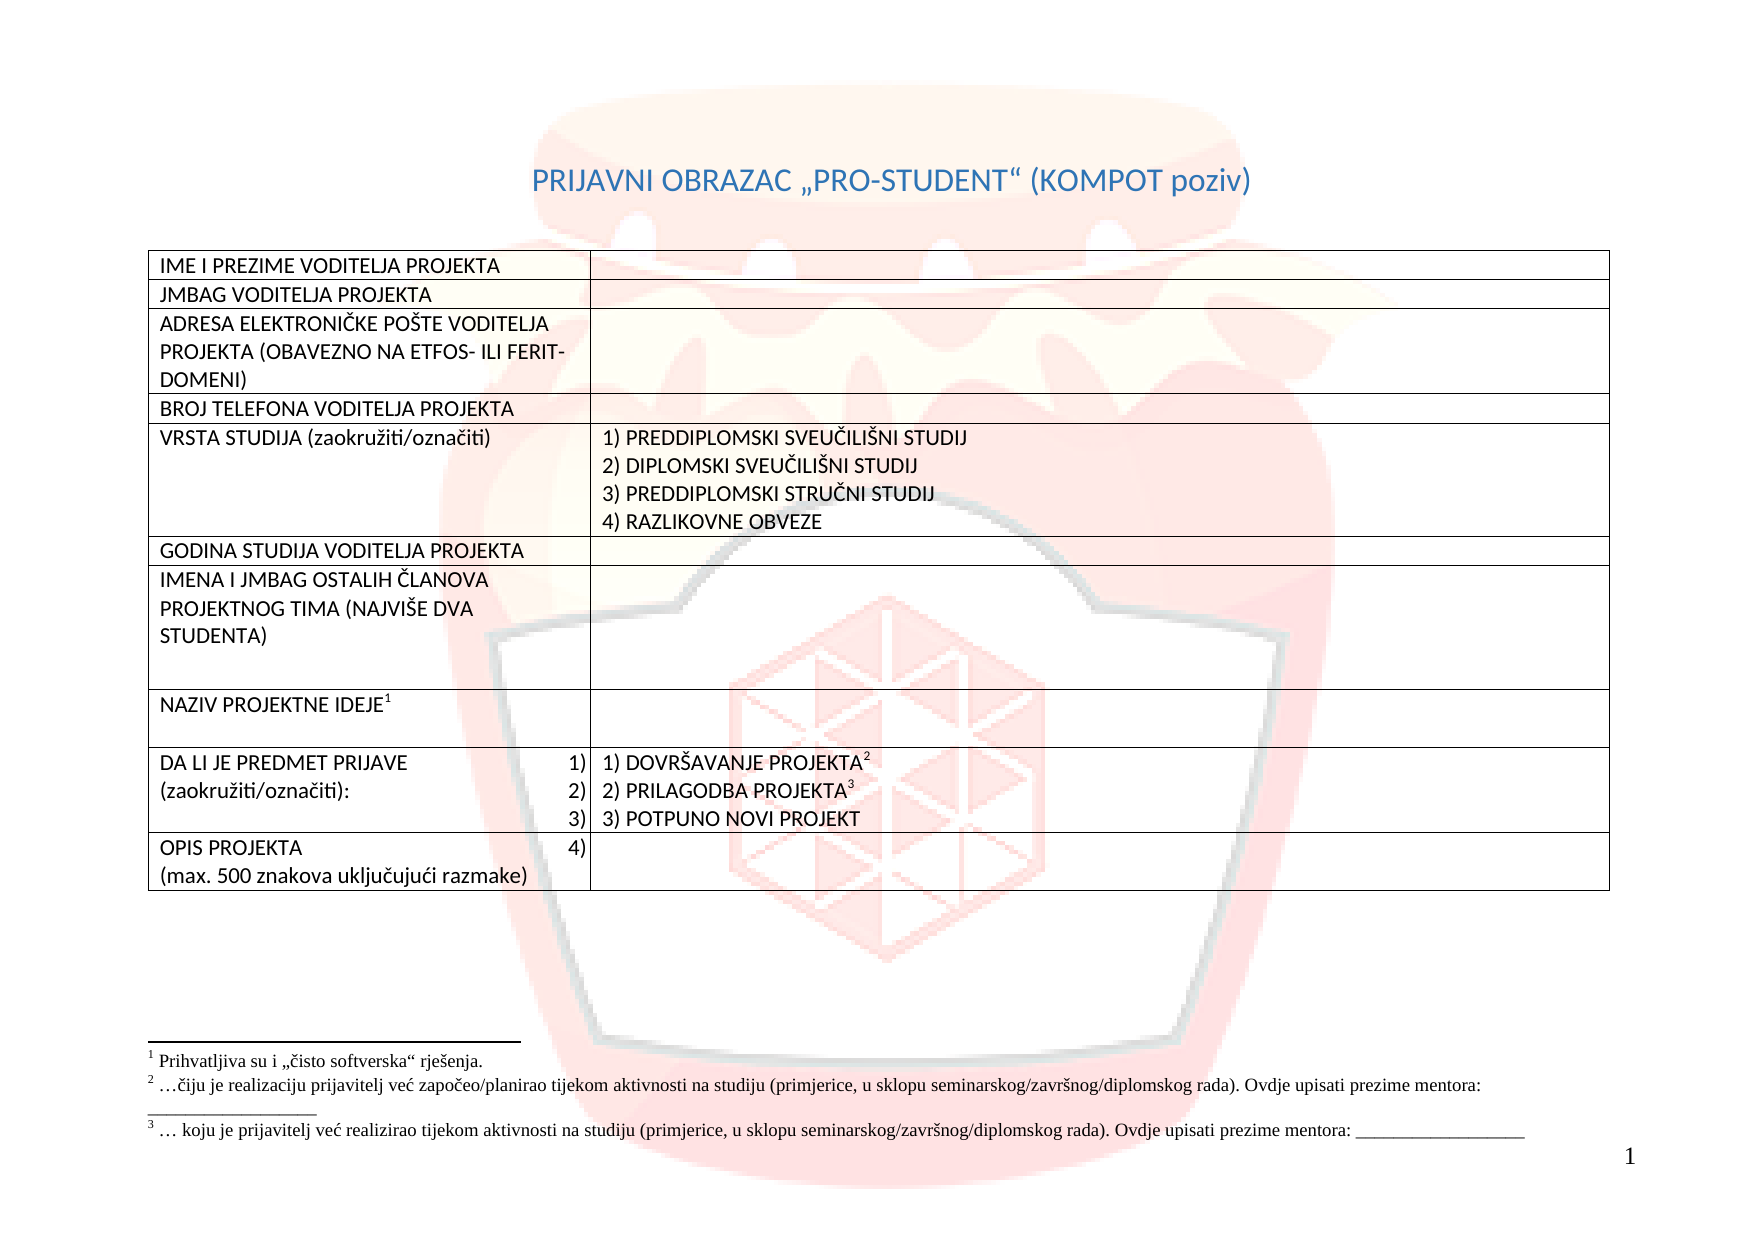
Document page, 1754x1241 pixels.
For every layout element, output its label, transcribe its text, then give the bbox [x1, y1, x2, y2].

table_cell [591, 309, 1609, 393]
table_cell GODINA STUDIJA VODITELJA PROJEKTA [149, 537, 590, 564]
table_cell [591, 566, 1609, 689]
table_cell 1) PREDDIPLOMSKI SVEUČILIŠNI STUDIJ 2) DIPLOMSKI SVEUČILIŠNI STUDIJ 3) PREDDIPLOMSKI STRUČNI STUDIJ 4) RAZLIKOVNE OBVEZE [591, 424, 1609, 536]
table_cell [591, 537, 1609, 564]
table_header IME I PREZIME VODITELJA PROJEKTA [149, 251, 590, 279]
table_cell 1) DOVRŠAVANJE PROJEKTA 2) PRILAGODBA PROJEKTA 3) POTPUNO NOVI PROJEKT [591, 748, 1609, 832]
table_cell [591, 833, 1609, 890]
table_cell OPIS PROJEKTA (max. 500 znakova uključujući razmake) [149, 833, 590, 890]
table_cell [591, 280, 1609, 308]
table_cell DA LI JE PREDMET PRIJAVE (zaokružiti/označiti): [149, 748, 590, 832]
table_cell [591, 394, 1609, 422]
table_cell ADRESA ELEKTRONIČKE POŠTE VODITELJA PROJEKTA (OBAVEZNO NA ETFOS- ILI FERIT-DOMENI) [149, 309, 590, 393]
table_cell VRSTA STUDIJA (zaokružiti/označiti) [149, 424, 590, 536]
text PRIJAVNI OBRAZAC „PRO-STUDENT“ (KOMPOT poziv) [148, 159, 1636, 200]
table_cell JMBAG VODITELJA PROJEKTA [149, 280, 590, 308]
table_cell BROJ TELEFONA VODITELJA PROJEKTA [149, 394, 590, 422]
table_cell [591, 690, 1609, 747]
table_cell IMENA I JMBAG OSTALIH ČLANOVA PROJEKTNOG TIMA (NAJVIŠE DVA STUDENTA) [149, 566, 590, 689]
table_cell NAZIV PROJEKTNE IDEJE [149, 690, 590, 747]
table_header [591, 251, 1609, 279]
